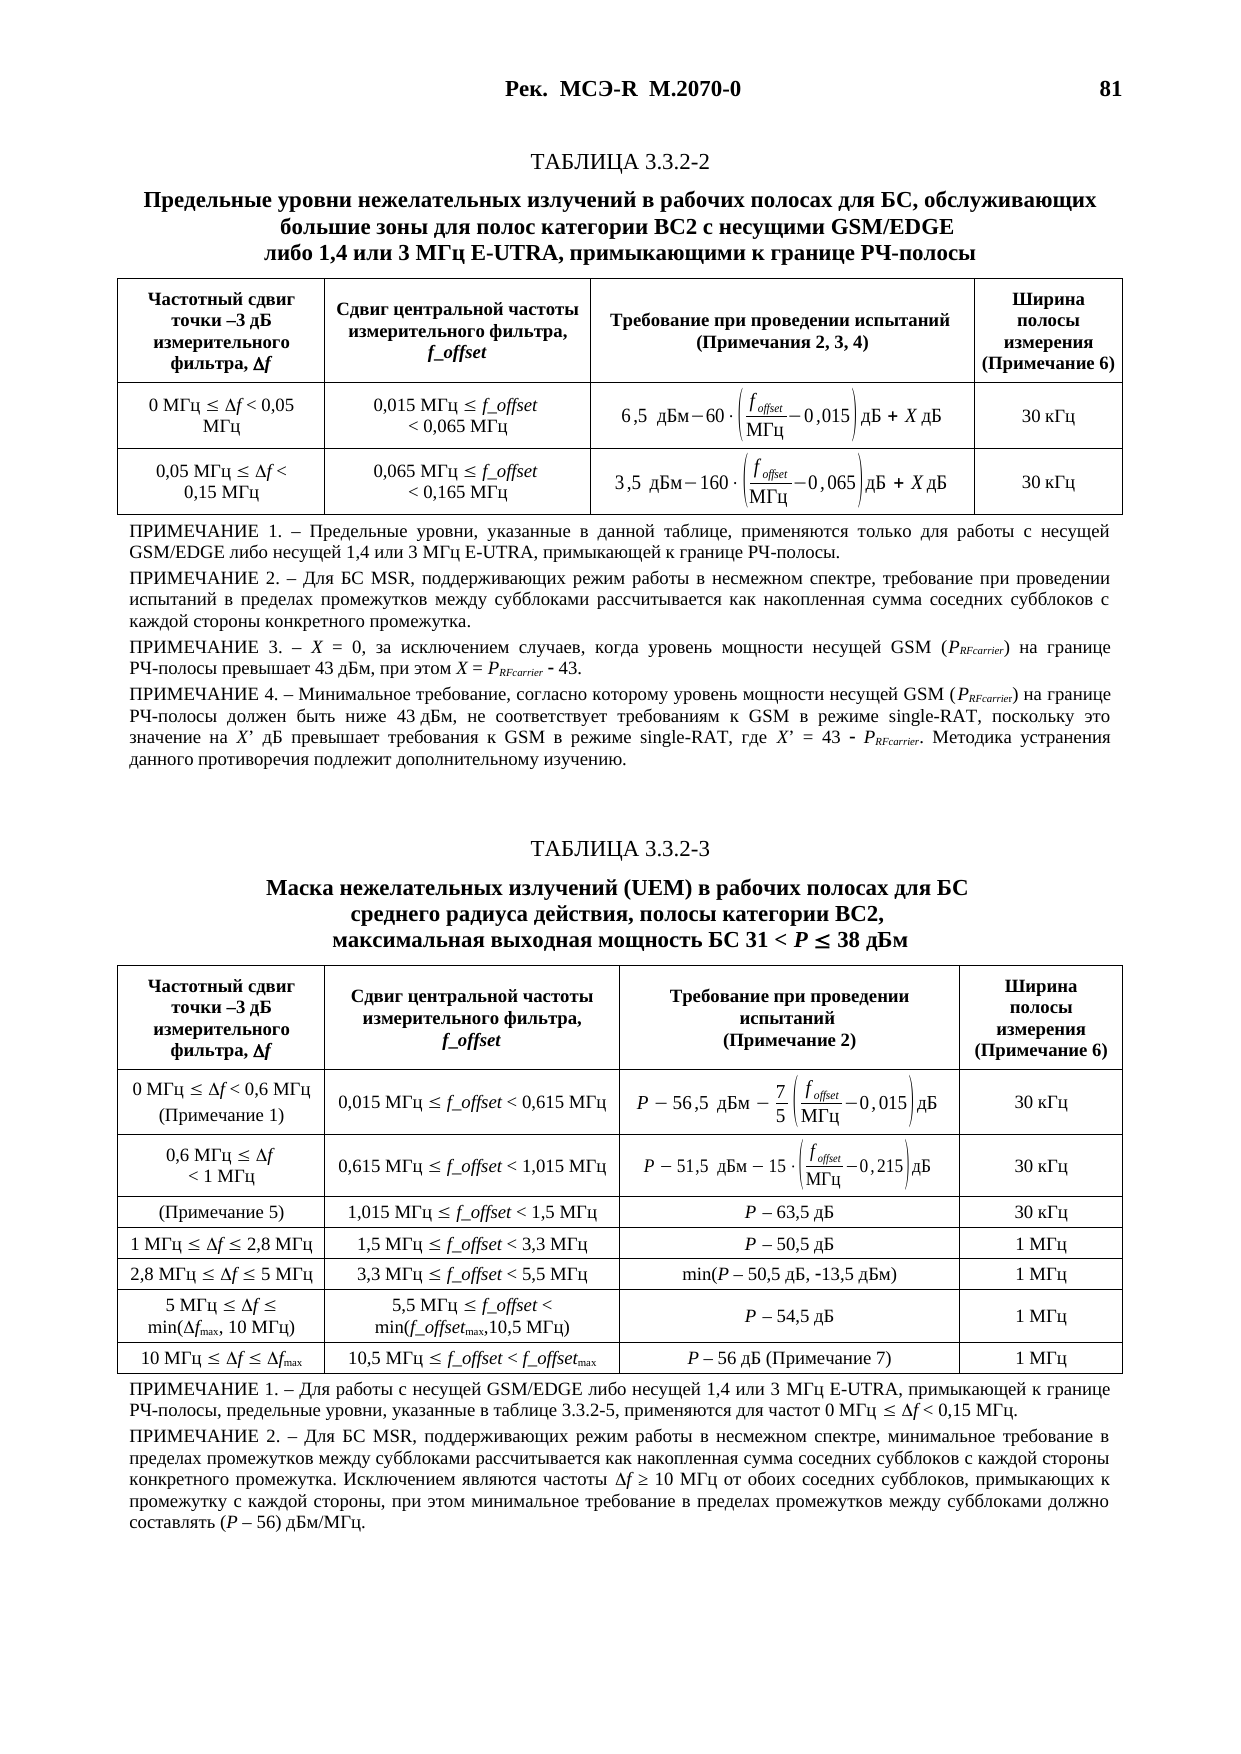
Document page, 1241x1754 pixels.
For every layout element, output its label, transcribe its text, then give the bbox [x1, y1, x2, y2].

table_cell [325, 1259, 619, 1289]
title Предельные уровни нежелательных излучений в рабочих полосах для БС, обслуживающих большие зоны для полос категории BC2 с несущими GSM/EDGE либо 1,4 или 3 МГц E-UTRA, примыкающими к границе РЧ-полосы [118, 187, 1122, 266]
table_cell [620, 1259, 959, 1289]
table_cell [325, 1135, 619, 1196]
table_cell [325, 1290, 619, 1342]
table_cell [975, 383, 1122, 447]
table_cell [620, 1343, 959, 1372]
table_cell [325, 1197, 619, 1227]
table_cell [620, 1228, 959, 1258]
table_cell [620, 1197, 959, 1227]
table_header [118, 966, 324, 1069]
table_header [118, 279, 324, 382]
text ТАБЛИЦА 3.3.2-3 [118, 835, 1122, 861]
text ТАБЛИЦА 3.3.2-2 [118, 148, 1122, 174]
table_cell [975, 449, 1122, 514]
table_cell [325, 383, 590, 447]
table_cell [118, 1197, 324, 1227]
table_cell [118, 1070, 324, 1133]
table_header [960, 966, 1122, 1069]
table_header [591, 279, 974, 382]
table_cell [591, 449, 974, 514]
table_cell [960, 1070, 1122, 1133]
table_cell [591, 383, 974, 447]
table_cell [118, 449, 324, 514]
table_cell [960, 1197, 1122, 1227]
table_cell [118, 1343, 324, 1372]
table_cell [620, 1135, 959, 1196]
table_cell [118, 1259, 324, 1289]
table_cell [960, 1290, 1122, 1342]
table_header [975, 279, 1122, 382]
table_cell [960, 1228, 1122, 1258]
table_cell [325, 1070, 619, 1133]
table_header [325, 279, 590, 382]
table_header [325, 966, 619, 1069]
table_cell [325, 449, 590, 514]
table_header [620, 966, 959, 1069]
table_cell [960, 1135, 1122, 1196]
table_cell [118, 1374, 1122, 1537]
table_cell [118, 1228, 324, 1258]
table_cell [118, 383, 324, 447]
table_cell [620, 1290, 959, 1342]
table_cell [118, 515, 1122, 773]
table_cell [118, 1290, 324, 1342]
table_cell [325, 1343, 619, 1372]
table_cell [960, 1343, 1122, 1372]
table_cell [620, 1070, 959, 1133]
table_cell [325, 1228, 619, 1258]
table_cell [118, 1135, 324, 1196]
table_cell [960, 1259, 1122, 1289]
title Маска нежелательных излучений (UEM) в рабочих полосах для БС среднего радиуса действия, полосы категории BC2, максимальная выходная мощность БС 31 < P 38 дБм [118, 874, 1122, 953]
